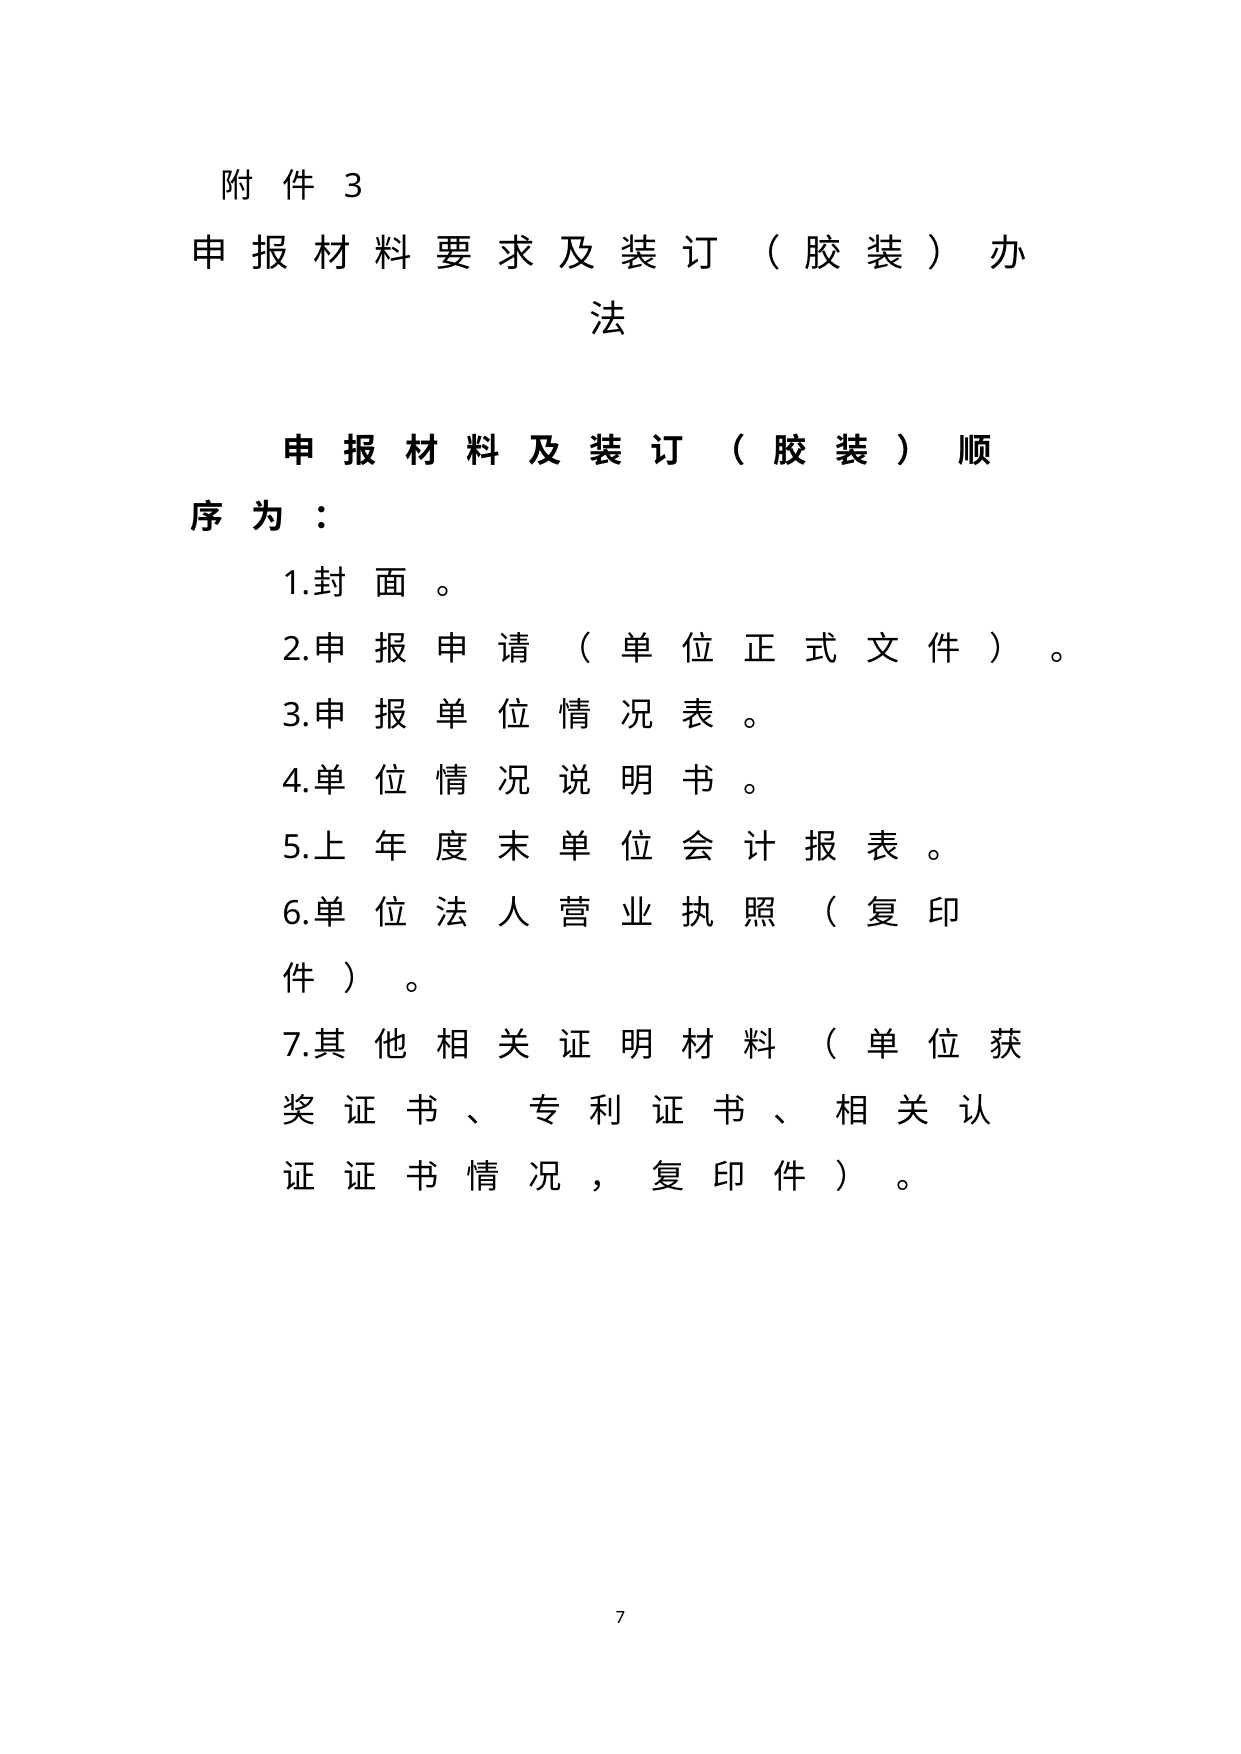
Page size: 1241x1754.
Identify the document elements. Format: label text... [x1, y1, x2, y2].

text 1.封面。 [252, 547, 1050, 613]
text 4.单位情况说明书。 [252, 745, 1050, 811]
text 申报材料及装订（胶装）顺序为： [190, 415, 1050, 547]
text 7.其他相关证明材料（单位获奖证书、专利证书、相关认证证书情况，复印件）。 [252, 1009, 1050, 1207]
text 6.单位法人营业执照（复印件）。 [252, 877, 1050, 1009]
text 附件3 [190, 151, 1050, 217]
text 3.申报单位情况表。 [252, 679, 1050, 745]
text 申报材料要求及装订（胶装）办法 [190, 217, 1050, 349]
text 2.申报申请（单位正式文件）。 [252, 613, 1050, 679]
text 5.上年度末单位会计报表。 [252, 811, 1050, 877]
